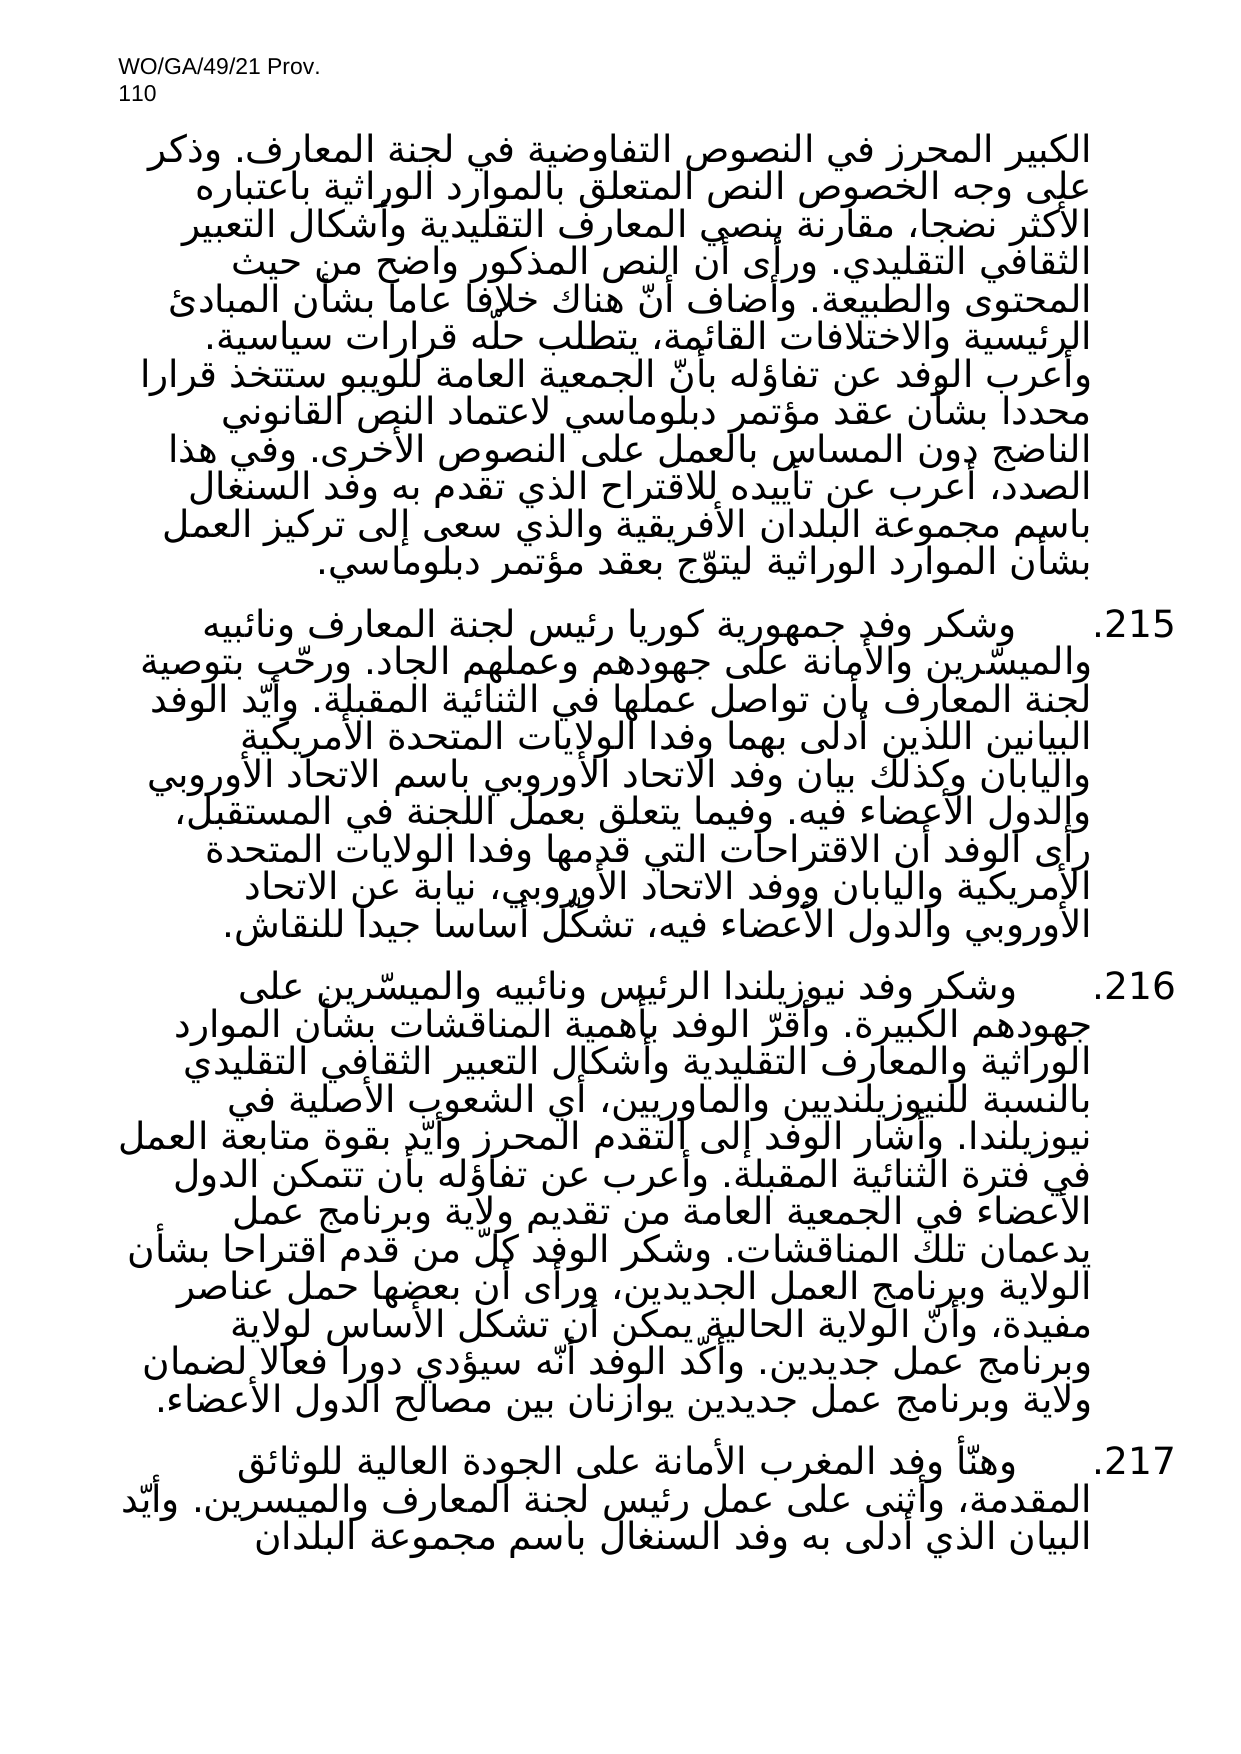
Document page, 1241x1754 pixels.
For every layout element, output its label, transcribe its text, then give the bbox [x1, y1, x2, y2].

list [118, 132, 1092, 582]
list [118, 1445, 1092, 1557]
list وشكر وفد جمهورية كوريا رئيس لجنة المعارف ونائبيه والميسّرين والأمانة على جهودهم وعملهم الجاد. ورحّب بتوصية لجنة المعارف بأن تواصل عملها في الثنائية المقبلة. وأيّد الوفد البيانين اللذين أدلى بهما وفدا الولايات المتحدة الأمريكية واليابان وكذلك بيان وفد الاتحاد الأوروبي باسم الاتحاد الأوروبي والدول الأعضاء فيه. وفيما يتعلق بعمل اللجنة في المستقبل، رأى الوفد أن الاقتراحات التي قدمها وفدا الولايات المتحدة الأمريكية واليابان ووفد الاتحاد الأوروبي، نيابة عن الاتحاد الأوروبي والدول الأعضاء فيه، تشكّل أساسا جيدا للنقاش. [118, 607, 1092, 945]
list وشكر وفد نيوزيلندا الرئيس ونائبيه والميسّرين على جهودهم الكبيرة. وأقرّ الوفد بأهمية المناقشات بشأن الموارد الوراثية والمعارف التقليدية وأشكال التعبير الثقافي التقليدي بالنسبة للنيوزيلنديين والماوريين، أي الشعوب الأصلية في نيوزيلندا. وأشار الوفد إلى التقدم المحرز وأيّد بقوة متابعة العمل في فترة الثنائية المقبلة. وأعرب عن تفاؤله بأن تتمكن الدول الأعضاء في الجمعية العامة من تقديم ولاية وبرنامج عمل يدعمان تلك المناقشات. وشكر الوفد كلّ من قدم اقتراحا بشأن الولاية وبرنامج العمل الجديدين، ورأى أن بعضها حمل عناصر مفيدة، وأنّ الولاية الحالية يمكن أن تشكل الأساس لولاية وبرنامج عمل جديدين. وأكّد الوفد أنّه سيؤدي دورا فعالا لضمان ولاية وبرنامج عمل جديدين يوازنان بين مصالح الدول الأعضاء. [118, 970, 1092, 1420]
